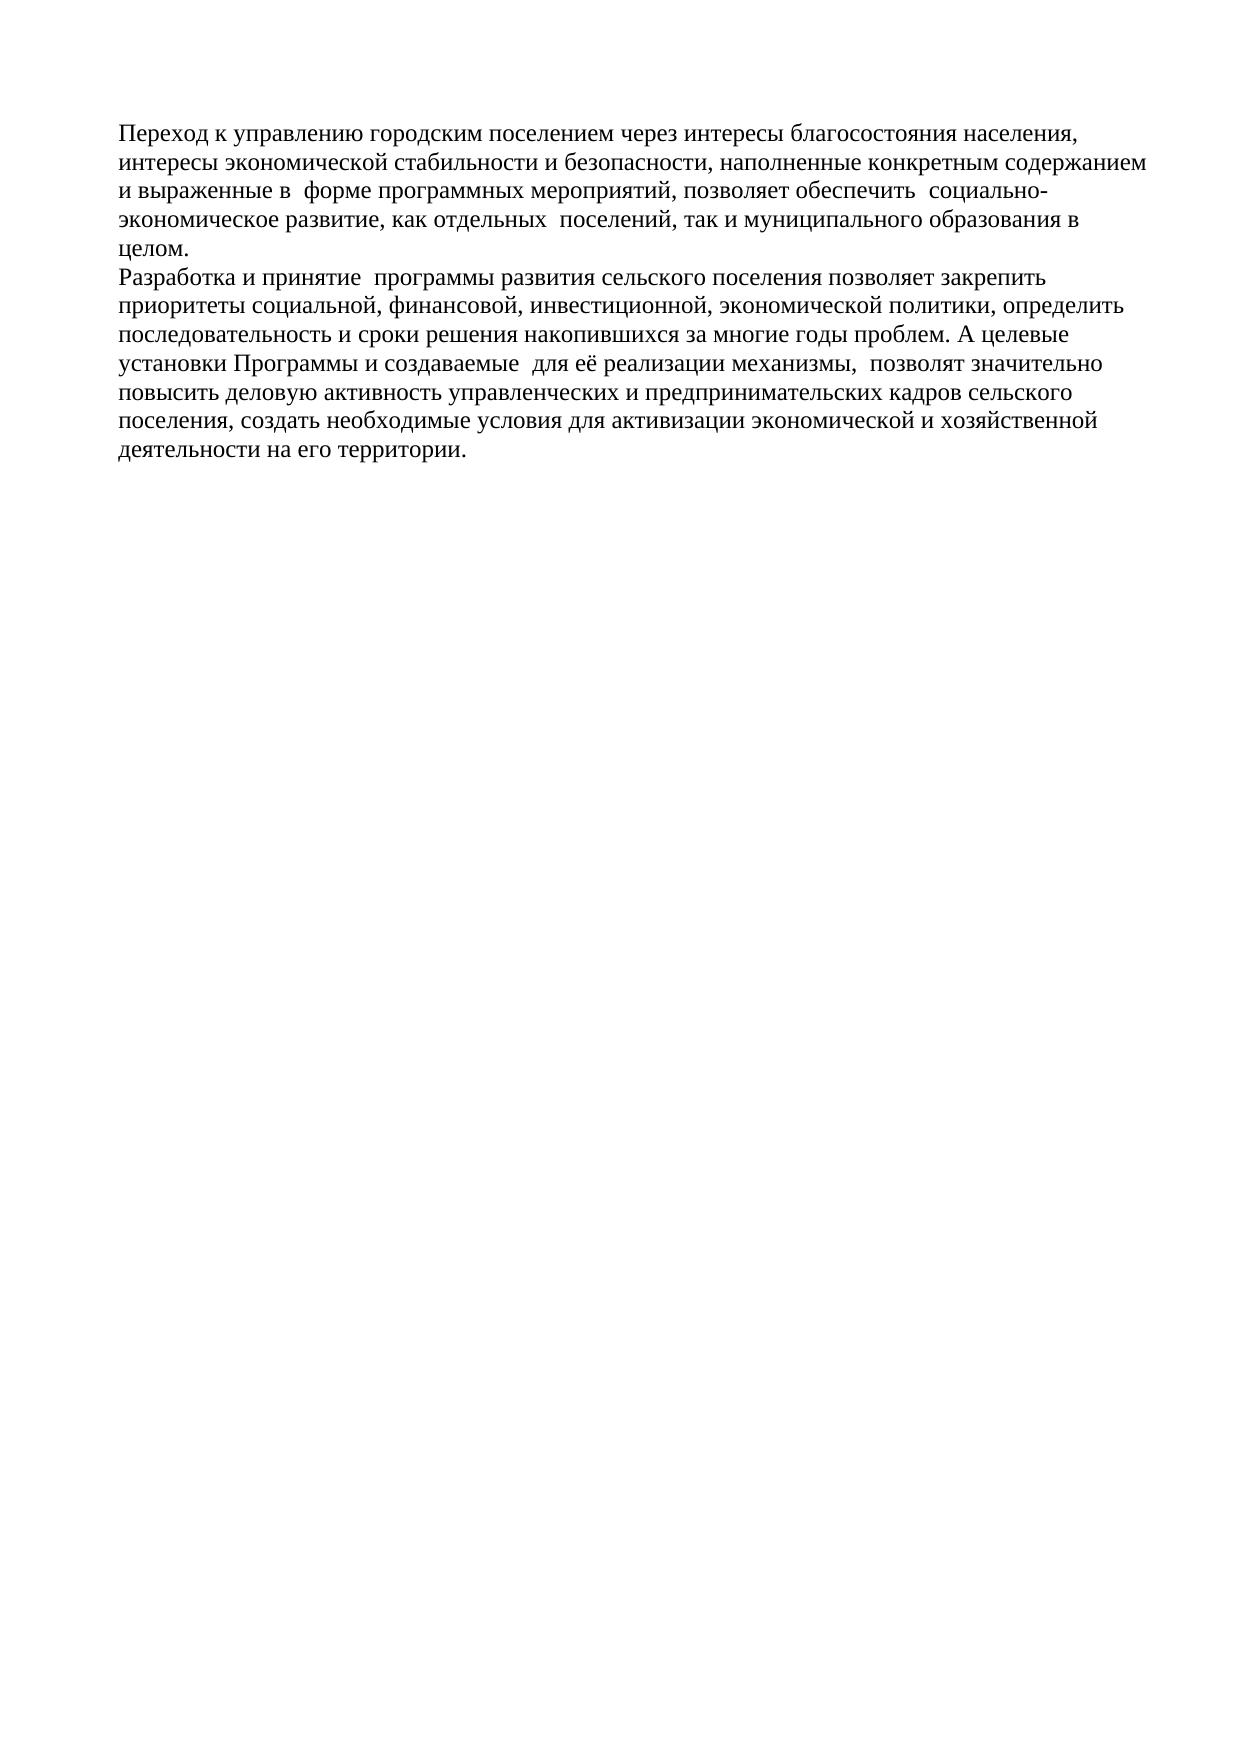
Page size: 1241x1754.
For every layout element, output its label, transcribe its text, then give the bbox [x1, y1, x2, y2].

text Переход к управлению городским поселением через интересы благосостояния населения, интересы экономической стабильности и безопасности, наполненные конкретным содержанием и выраженные в форме программных мероприятий, позволяет обеспечить социально-экономическое развитие, как отдельных поселений, так и муниципального образования в целом. [118, 118, 1152, 262]
text Разработка и принятие программы развития сельского поселения позволяет закрепить приоритеты социальной, финансовой, инвестиционной, экономической политики, определить последовательность и сроки решения накопившихся за многие годы проблем. А целевые установки Программы и создаваемые для её реализации механизмы, позволят значительно повысить деловую активность управленческих и предпринимательских кадров сельского поселения, создать необходимые условия для активизации экономической и хозяйственной деятельности на его территории. [118, 262, 1152, 463]
